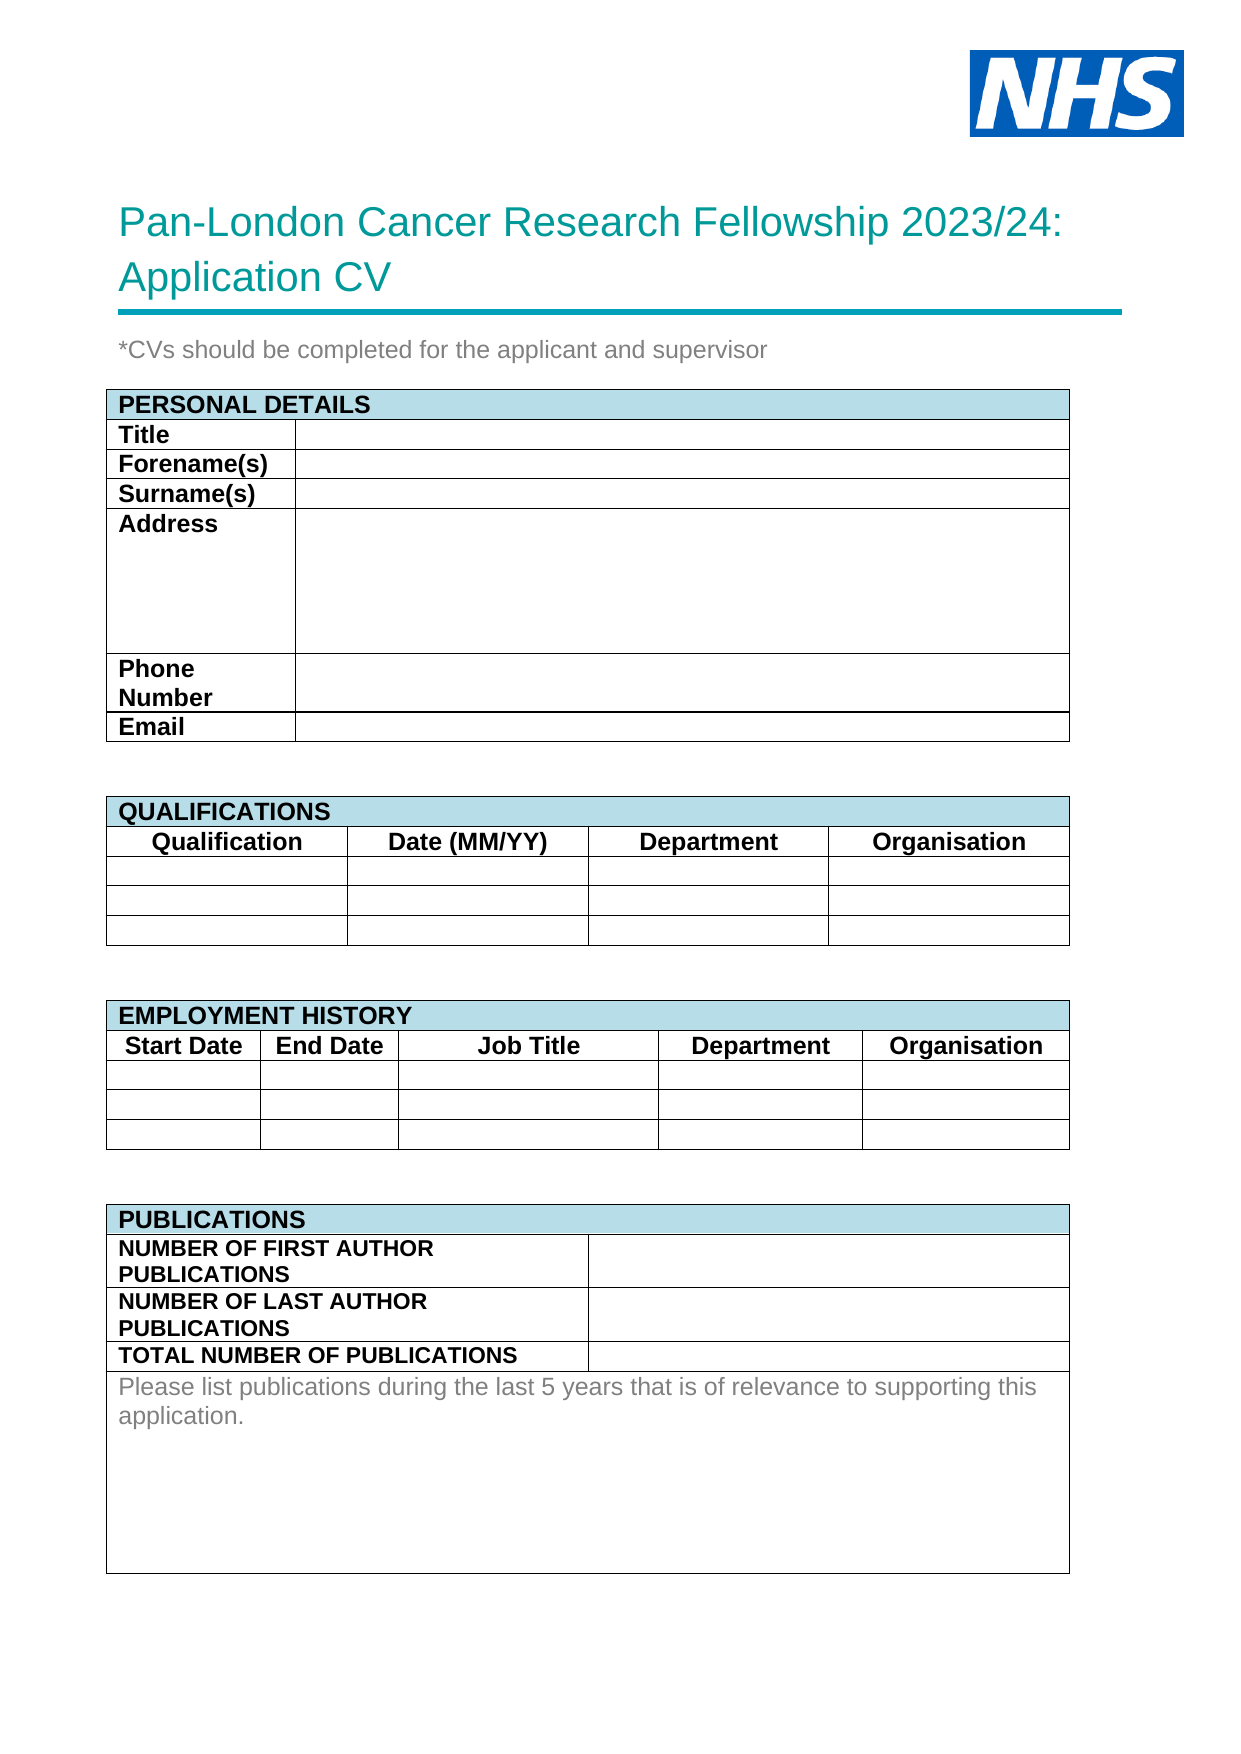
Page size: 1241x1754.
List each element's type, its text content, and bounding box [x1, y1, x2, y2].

table_cell Surname(s) [107, 479, 295, 508]
table_cell [589, 1342, 1069, 1371]
table_header EMPLOYMENT HISTORY [107, 1001, 1069, 1030]
table_cell Department [589, 827, 828, 856]
table_header PERSONAL DETAILS [107, 390, 1069, 419]
table_cell [829, 886, 1069, 915]
table_cell [399, 1061, 658, 1089]
table_cell [296, 479, 1069, 508]
table_cell [296, 420, 1069, 448]
table_cell [863, 1061, 1069, 1089]
table_cell [348, 916, 588, 945]
table_cell [296, 713, 1069, 741]
table_header PUBLICATIONS [107, 1205, 1069, 1233]
table_cell [589, 1235, 1069, 1287]
table_cell Date (MM/YY) [348, 827, 588, 856]
table_cell [589, 857, 828, 885]
table_cell Job Title [399, 1031, 658, 1059]
table_cell [348, 857, 588, 885]
table_cell Qualification [107, 827, 347, 856]
table_cell [261, 1061, 398, 1089]
table_cell TOTAL NUMBER OF PUBLICATIONS [107, 1342, 588, 1371]
table_header QUALIFICATIONS [107, 797, 1069, 826]
table_cell Title [107, 420, 295, 448]
table_cell End Date [261, 1031, 398, 1059]
table_cell Address [107, 509, 295, 653]
table_cell [107, 916, 347, 945]
table_cell [296, 654, 1069, 711]
table_cell [399, 1090, 658, 1119]
table_cell NUMBER OF LAST AUTHOR PUBLICATIONS [107, 1288, 588, 1341]
table_cell [296, 509, 1069, 653]
table_cell [261, 1120, 398, 1149]
table_cell Start Date [107, 1031, 260, 1059]
subtitle Pan-London Cancer Research Fellowship 2023/24: Application CV [118, 198, 1122, 309]
table_cell Phone Number [107, 654, 295, 711]
table_cell [659, 1120, 862, 1149]
picture [969, 50, 1184, 137]
table_cell [296, 450, 1069, 478]
table_cell Forename(s) [107, 450, 295, 478]
table_cell [107, 1061, 260, 1089]
table_cell Department [659, 1031, 862, 1059]
table_cell [659, 1090, 862, 1119]
table_cell Organisation [863, 1031, 1069, 1059]
text *CVs should be completed for the applicant and supervisor [118, 335, 1122, 364]
table_cell [107, 1120, 260, 1149]
table_cell [829, 857, 1069, 885]
table_cell [863, 1090, 1069, 1119]
table_cell NUMBER OF FIRST AUTHOR PUBLICATIONS [107, 1235, 588, 1287]
table_cell [589, 1288, 1069, 1341]
table_cell [107, 857, 347, 885]
table_cell [659, 1061, 862, 1089]
table_cell Email [107, 713, 295, 741]
table_cell [589, 886, 828, 915]
table_cell [399, 1120, 658, 1149]
table_cell [107, 1090, 260, 1119]
table_cell [863, 1120, 1069, 1149]
table_cell [589, 916, 828, 945]
table_cell Organisation [829, 827, 1069, 856]
table_cell [107, 886, 347, 915]
table_cell Please list publications during the last 5 years that is of relevance to supporting this application. [107, 1372, 1069, 1573]
table_cell [261, 1090, 398, 1119]
table_cell [348, 886, 588, 915]
table_cell [829, 916, 1069, 945]
